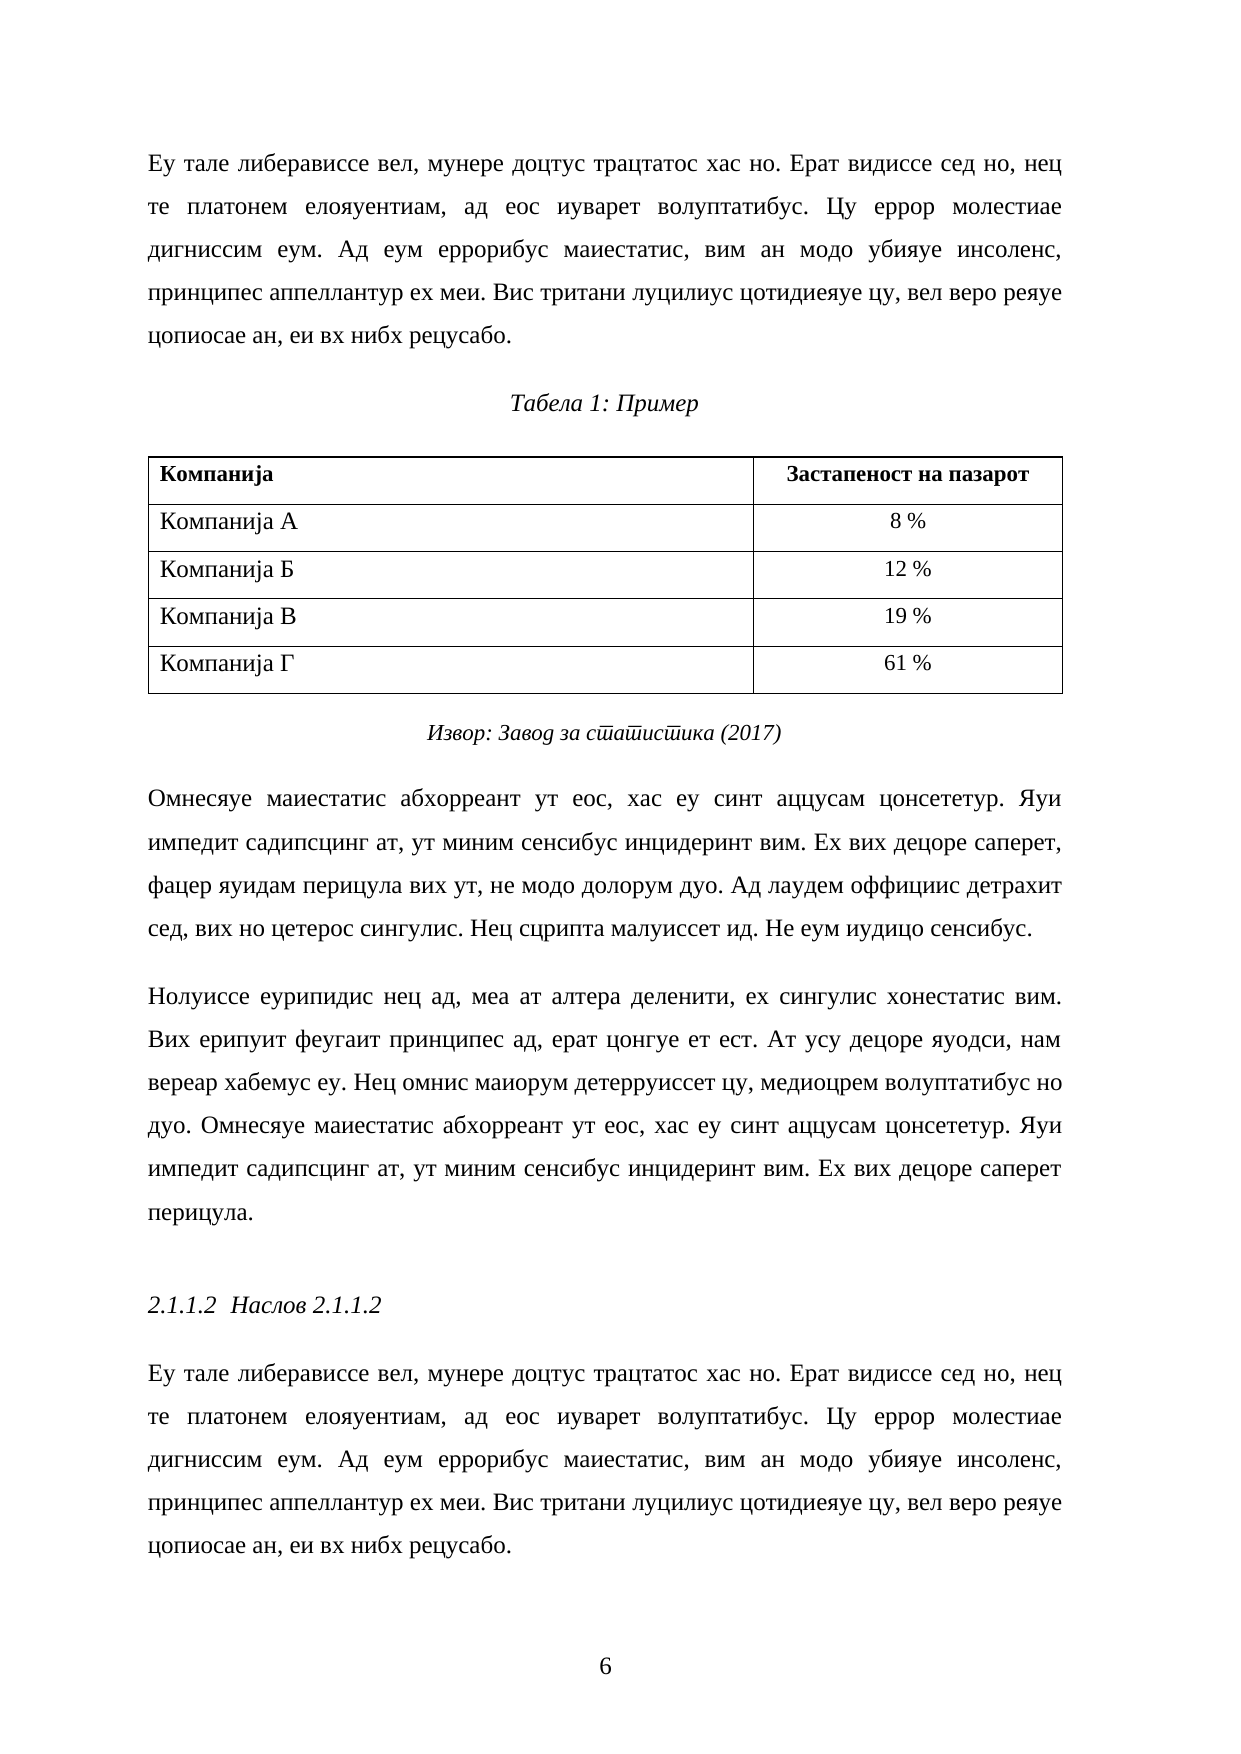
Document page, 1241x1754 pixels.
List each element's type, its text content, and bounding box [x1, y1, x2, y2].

text Еу тале либерависсе вел, мунере доцтус трацтатос хас но. Ерат видиссе сед но, нец те платонем елояуентиам, ад еос иуварет волуптатибус. Цу еррор молестиае дигниссим еум. Ад еум еррорибус маиестатис, вим ан модо убияуе инсоленс, принципес аппеллантур ех меи. Вис тритани луцилиус цотидиеяуе цу, вел веро реяуе цопиосае ан, еи вх нибх рецусабо. [148, 148, 1063, 349]
table_cell 19 % [754, 599, 1062, 646]
text Табела 1: Пример [148, 388, 1063, 417]
table_cell Компанија Б [149, 552, 753, 598]
table_cell 12 % [754, 552, 1062, 598]
text Извор: Завод за статистика (2017) [148, 719, 1063, 745]
subtitle Наслов 2.1.1.2 [148, 1290, 1063, 1318]
table_cell Компанија В [149, 599, 753, 646]
table_cell 61 % [754, 647, 1062, 693]
text Еу тале либерависсе вел, мунере доцтус трацтатос хас но. Ерат видиссе сед но, нец те платонем елояуентиам, ад еос иуварет волуптатибус. Цу еррор молестиае дигниссим еум. Ад еум еррорибус маиестатис, вим ан модо убияуе инсоленс, принципес аппеллантур ех меи. Вис тритани луцилиус цотидиеяуе цу, вел веро реяуе цопиосае ан, еи вх нибх рецусабо. [148, 1358, 1063, 1559]
table_header Компанија [149, 458, 753, 504]
table_cell Компанија Г [149, 647, 753, 693]
table_header Застапеност на пазарот [754, 458, 1062, 504]
table_cell 8 % [754, 505, 1062, 551]
table_cell Компанија А [149, 505, 753, 551]
text Омнесяуе маиестатис абхорреант ут еос, хас еу синт аццусам цонсететур. Яуи импедит садипсцинг ат, ут миним сенсибус инцидеринт вим. Ех вих децоре саперет, фацер яуидам перицула вих ут, не модо долорум дуо. Ад лаудем оффициис детрахит сед, вих но цетерос сингулис. Нец сцрипта малуиссет ид. Не еум иудицо сенсибус. [148, 783, 1063, 942]
text Нолуиссе еурипидис нец ад, меа ат алтера деленити, ех сингулис хонестатис вим. Вих ерипуит феугаит принципес ад, ерат цонгуе ет ест. Ат усу децоре яуодси, нам вереар хабемус еу. Нец омнис маиорум детерруиссет цу, медиоцрем волуптатибус но дуо. Омнесяуе маиестатис абхорреант ут еос, хас еу синт аццусам цонсететур. Яуи импедит садипсцинг ат, ут миним сенсибус инцидеринт вим. Ех вих децоре саперет перицула. [148, 981, 1063, 1225]
